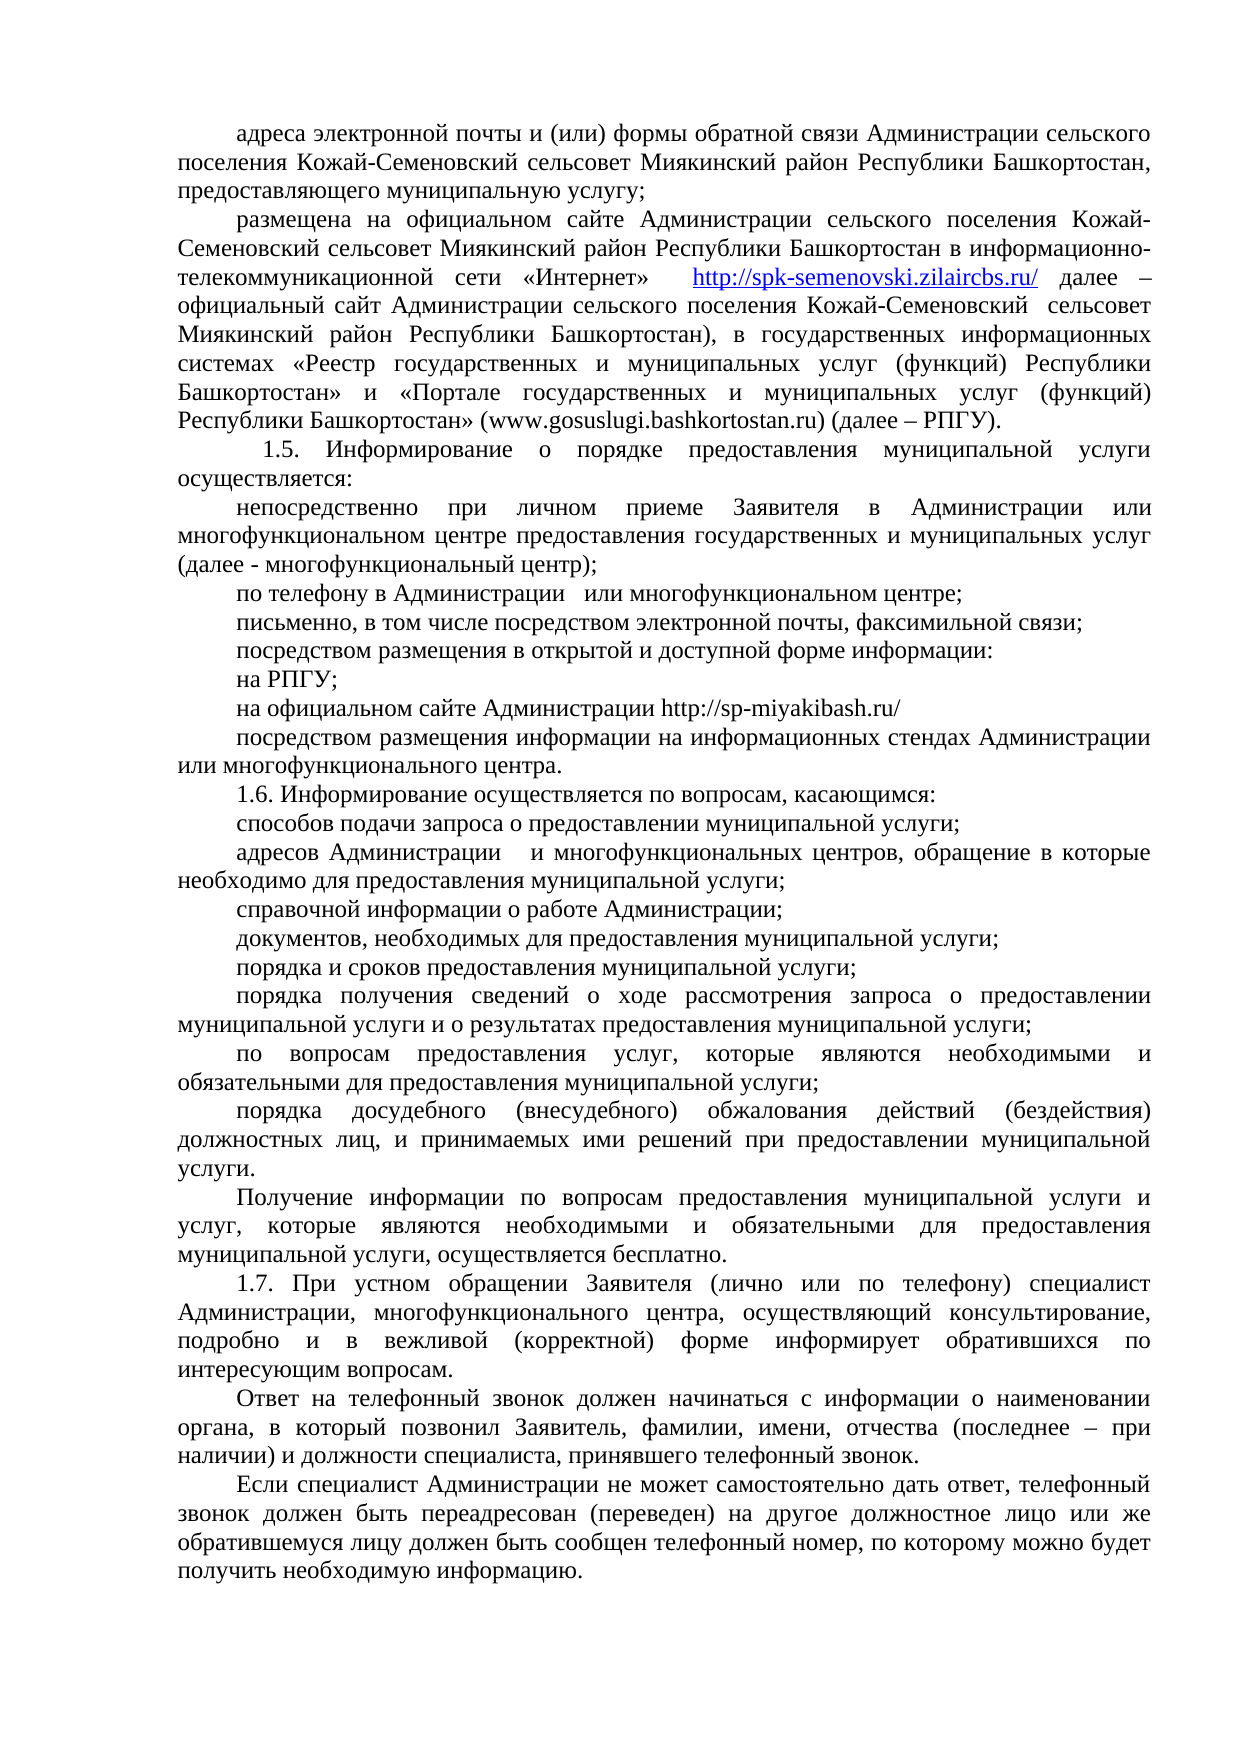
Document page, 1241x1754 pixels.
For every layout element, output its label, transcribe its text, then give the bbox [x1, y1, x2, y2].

text 1.6. Информирование осуществляется по вопросам, касающимся: [177, 779, 1152, 808]
text порядка получения сведений о ходе рассмотрения запроса о предоставлении муниципальной услуги и о результатах предоставления муниципальной услуги; [177, 981, 1152, 1038]
text письменно, в том числе посредством электронной почты, факсимильной связи; [177, 607, 1152, 636]
text посредством размещения информации на информационных стендах Администрации или многофункционального центра. [177, 722, 1152, 779]
text посредством размещения в открытой и доступной форме информации: [177, 636, 1152, 664]
text Ответ на телефонный звонок должен начинаться с информации о наименовании органа, в который позвонил Заявитель, фамилии, имени, отчества (последнее – при наличии) и должности специалиста, принявшего телефонный звонок. [177, 1383, 1152, 1469]
text 1.7. При устном обращении Заявителя (лично или по телефону) специалист Администрации, многофункционального центра, осуществляющий консультирование, подробно и в вежливой (корректной) форме информирует обратившихся по интересующим вопросам. [177, 1268, 1152, 1383]
text 1.5. Информирование о порядке предоставления муниципальной услуги осуществляется: [177, 434, 1152, 492]
text адресов Администрации и многофункциональных центров, обращение в которые необходимо для предоставления муниципальной услуги; [177, 837, 1152, 894]
text непосредственно при личном приеме Заявителя в Администрации или многофункциональном центре предоставления государственных и муниципальных услуг (далее - многофункциональный центр); [177, 492, 1152, 578]
text на официальном сайте Администрации http://sp-miyakibash.ru/ [177, 693, 1152, 722]
text Если специалист Администрации не может самостоятельно дать ответ, телефонный звонок должен быть переадресован (переведен) на другое должностное лицо или же обратившемуся лицу должен быть сообщен телефонный номер, по которому можно будет получить необходимую информацию. [177, 1469, 1152, 1584]
text по вопросам предоставления услуг, которые являются необходимыми и обязательными для предоставления муниципальной услуги; [177, 1038, 1152, 1096]
text на РПГУ; [177, 664, 1152, 693]
text документов, необходимых для предоставления муниципальной услуги; [177, 923, 1152, 952]
text Получение информации по вопросам предоставления муниципальной услуги и услуг, которые являются необходимыми и обязательными для предоставления муниципальной услуги, осуществляется бесплатно. [177, 1182, 1152, 1268]
text по телефону в Администрации или многофункциональном центре; [177, 578, 1152, 607]
text размещена на официальном сайте Администрации сельского поселения Кожай-Семеновский сельсовет Миякинский район Республики Башкортостан в информационно-телекоммуникационной сети «Интернет» http://spk-semenovski.zilaircbs.ru/ далее – официальный сайт Администрации сельского поселения Кожай-Семеновский сельсовет Миякинский район Республики Башкортостан), в государственных информационных системах «Реестр государственных и муниципальных услуг (функций) Республики Башкортостан» и «Портале государственных и муниципальных услуг (функций) Республики Башкортостан» (www.gosuslugi.bashkortostan.ru) (далее – РПГУ). [177, 204, 1152, 434]
text справочной информации о работе Администрации; [177, 894, 1152, 923]
text порядка досудебного (внесудебного) обжалования действий (бездействия) должностных лиц, и принимаемых ими решений при предоставлении муниципальной услуги. [177, 1096, 1152, 1182]
text адреса электронной почты и (или) формы обратной связи Администрации сельского поселения Кожай-Семеновский сельсовет Миякинский район Республики Башкортостан, предоставляющего муниципальную услугу; [177, 118, 1152, 204]
text порядка и сроков предоставления муниципальной услуги; [177, 952, 1152, 981]
text способов подачи запроса о предоставлении муниципальной услуги; [177, 808, 1152, 837]
